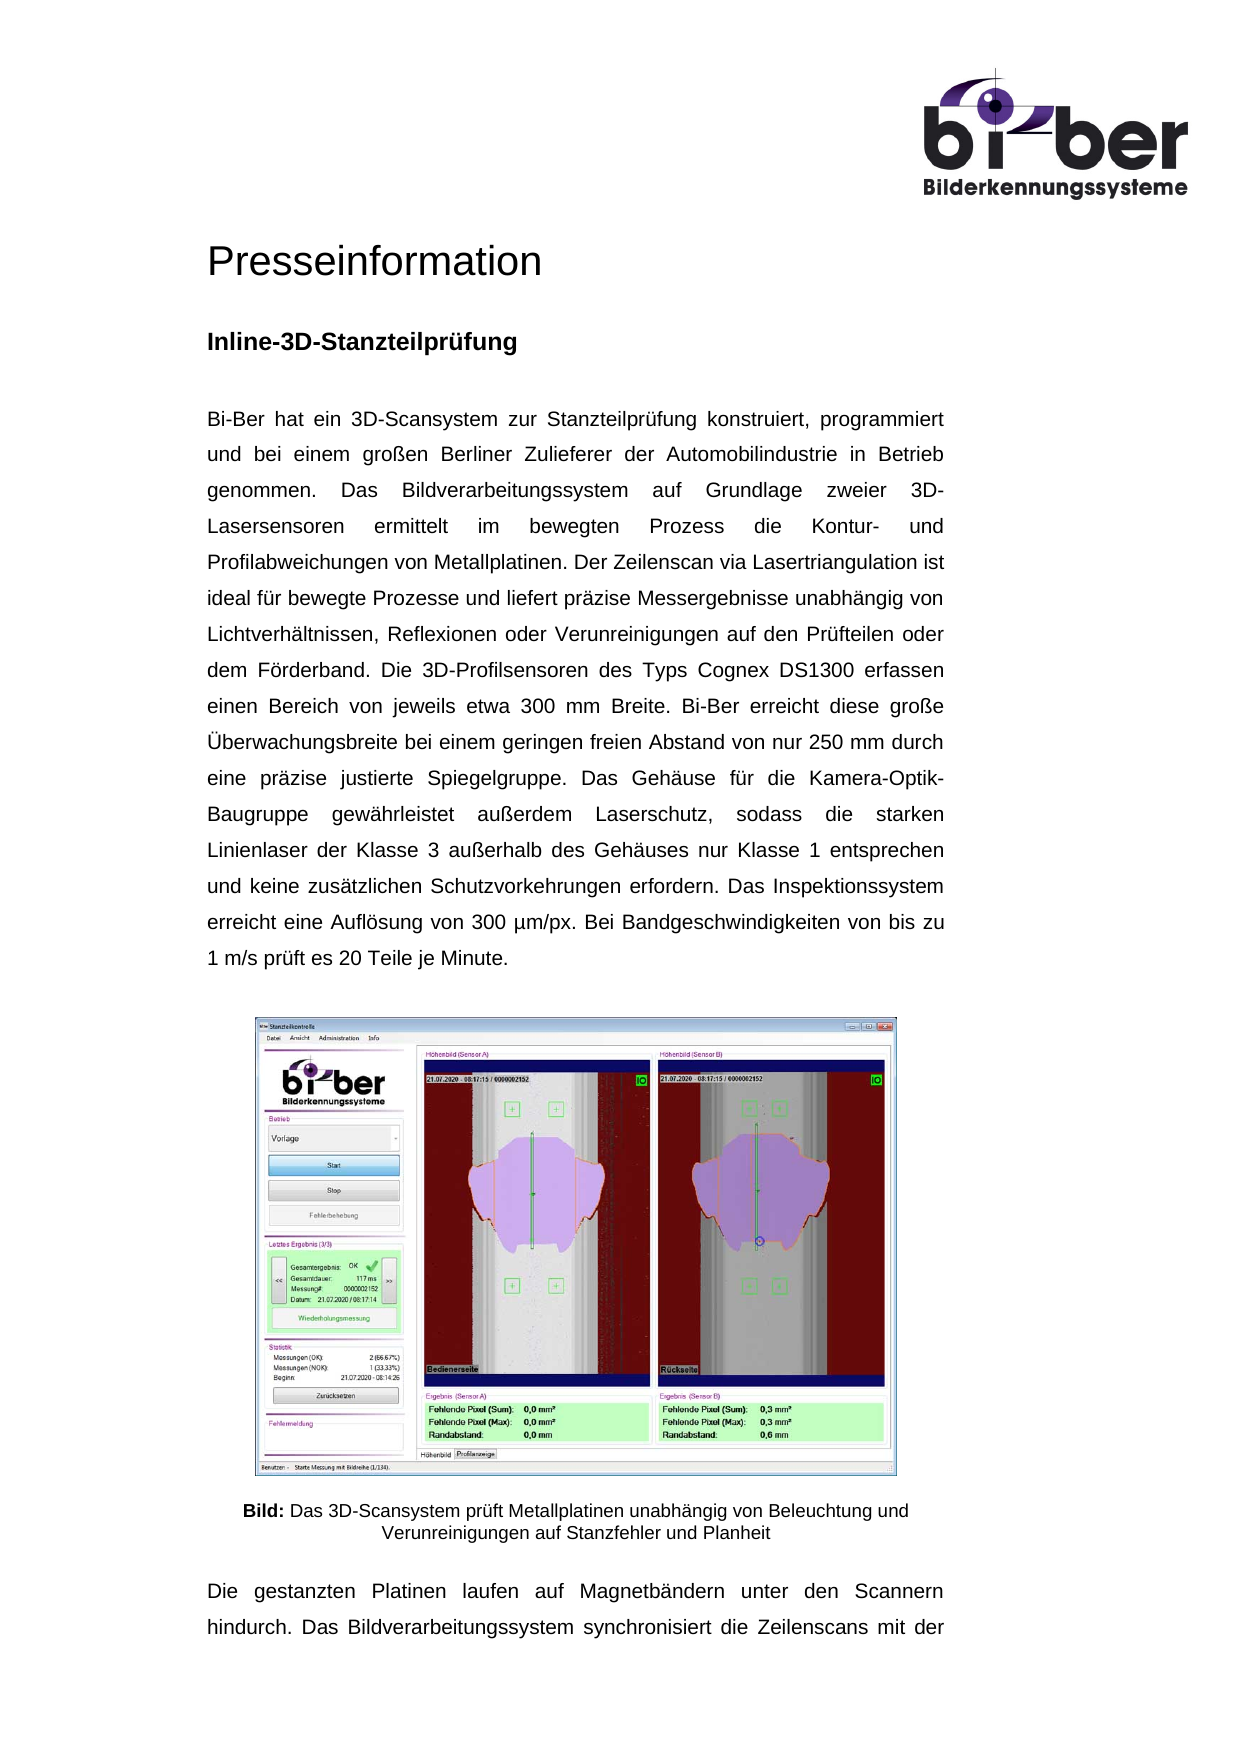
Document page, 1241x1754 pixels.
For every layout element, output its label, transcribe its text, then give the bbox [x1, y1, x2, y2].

text Presseinformation [207, 236, 945, 284]
picture [915, 61, 1195, 205]
table_header [200, 1017, 952, 1500]
text Inline-3D-Stanzteilprüfung [207, 327, 945, 356]
picture [255, 1017, 897, 1476]
text Bi-Ber hat ein 3D-Scansystem zur Stanzteilprüfung konstruiert, programmiert und bei einem großen Berliner Zulieferer der Automobilindustrie in Betrieb genommen. Das Bildverarbeitungssystem auf Grundlage zweier 3D-Lasersensoren ermittelt im bewegten Prozess die Kontur- und Profilabweichungen von Metallplatinen. Der Zeilenscan via Lasertriangulation ist ideal für bewegte Prozesse und liefert präzise Messergebnisse unabhängig von Lichtverhältnissen, Reflexionen oder Verunreinigungen auf den Prüfteilen oder dem Förderband. Die 3D-Profilsensoren des Typs Cognex DS1300 erfassen einen Bereich von jeweils etwa 300 mm Breite. Bi-Ber erreicht diese große Überwachungsbreite bei einem geringen freien Abstand von nur 250 mm durch eine präzise justierte Spiegelgruppe. Das Gehäuse für die Kamera-Optik-Baugruppe gewährleistet außerdem Laserschutz, sodass die starken Linienlaser der Klasse 3 außerhalb des Gehäuses nur Klasse 1 entsprechen und keine zusätzlichen Schutzvorkehrungen erfordern. Das Inspektionssystem erreicht eine Auflösung von 300 µm/px. Bei Bandgeschwindigkeiten von bis zu 1 m/s prüft es 20 Teile je Minute. [207, 406, 945, 969]
table_cell Bild: Das 3D-Scansystem prüft Metallplatinen unabhängig von Beleuchtung und Verunreinigungen auf Stanzfehler und Planheit [200, 1500, 952, 1543]
